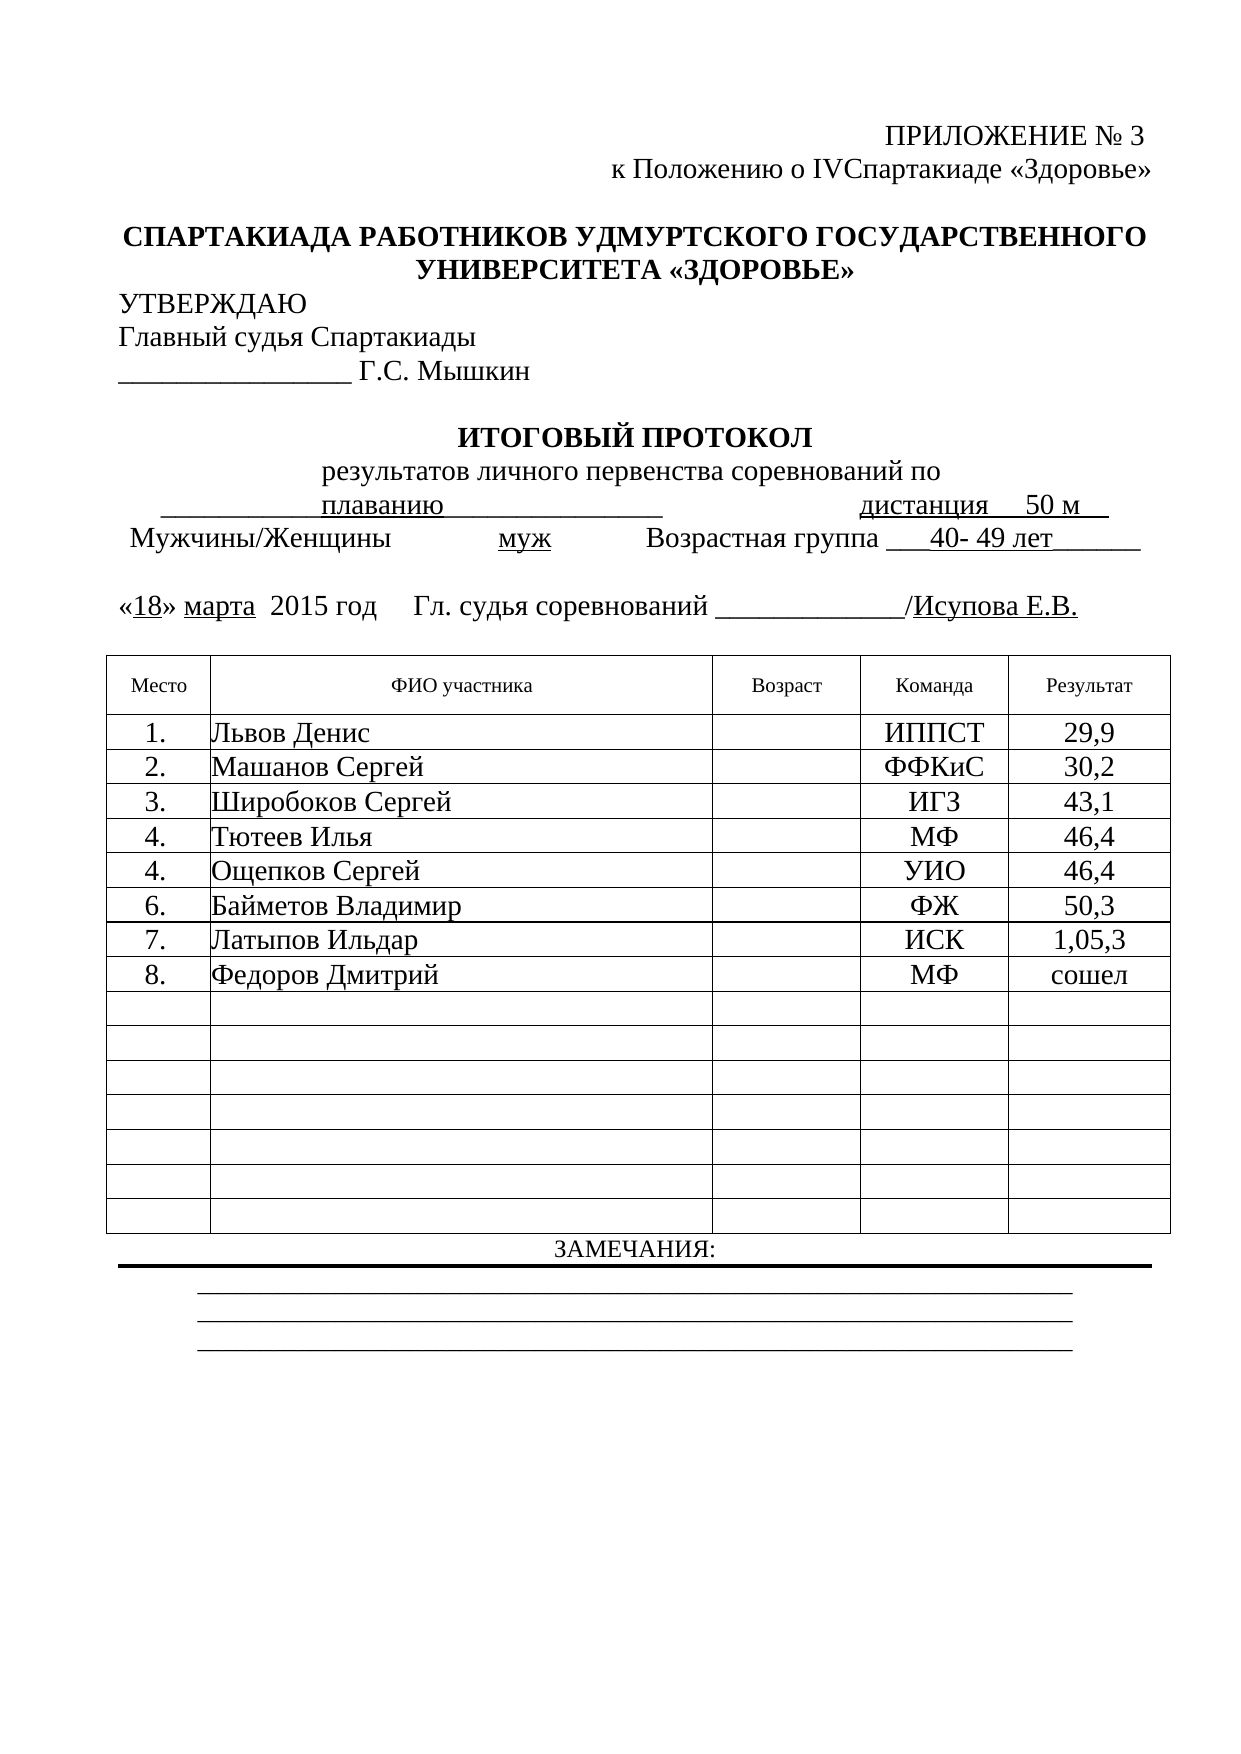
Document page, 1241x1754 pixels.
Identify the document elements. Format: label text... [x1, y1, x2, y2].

text ЗАМЕЧАНИЯ: [118, 1234, 1152, 1264]
table_cell [713, 1199, 860, 1233]
table_cell 1,05,3 [1009, 923, 1170, 956]
table_cell [1009, 1199, 1170, 1233]
text СПАРТАКИАДА РАБОТНИКОВ УДМУРТСКОГО ГОСУДАРСТВЕННОГО УНИВЕРСИТЕТА «ЗДОРОВЬЕ» [118, 219, 1152, 286]
table_cell [211, 1095, 712, 1129]
table_cell 8. [107, 957, 210, 991]
table_cell [713, 784, 860, 818]
table_cell 30,2 [1009, 750, 1170, 783]
table_cell [713, 715, 860, 748]
table_cell [713, 750, 860, 783]
table_cell 50,3 [1009, 888, 1170, 921]
table_cell [861, 992, 1008, 1025]
table_cell Федоров Дмитрий [211, 957, 712, 991]
table_cell МФ [861, 819, 1008, 852]
table_cell [713, 957, 860, 991]
table_cell Ощепков Сергей [211, 853, 712, 887]
table_cell 3. [107, 784, 210, 818]
table_cell 46,4 [1009, 853, 1170, 887]
table_cell сошел [1009, 957, 1170, 991]
table_cell ФФКиС [861, 750, 1008, 783]
table_cell [1009, 1165, 1170, 1198]
table_cell 4. [107, 819, 210, 852]
table_cell [211, 1130, 712, 1163]
table_header Возраст [713, 656, 860, 714]
table_cell [861, 1199, 1008, 1233]
table_cell [211, 992, 712, 1025]
table_cell [713, 888, 860, 921]
table_cell Львов Денис [211, 715, 712, 748]
table_cell УИО [861, 853, 1008, 887]
table_cell [1009, 1095, 1170, 1129]
table_cell [861, 1061, 1008, 1094]
table_cell ИСК [861, 923, 1008, 956]
text ______________________________________________________________________ [118, 1268, 1152, 1296]
table_cell [713, 1165, 860, 1198]
table_cell [713, 853, 860, 887]
table_cell [107, 1199, 210, 1233]
table_cell Широбоков Сергей [211, 784, 712, 818]
table_cell [1009, 1026, 1170, 1060]
table_cell Тютеев Илья [211, 819, 712, 852]
table_cell 4. [107, 853, 210, 887]
table_cell [1009, 1061, 1170, 1094]
table_header Место [107, 656, 210, 714]
table_cell [713, 923, 860, 956]
table_cell [107, 1165, 210, 1198]
table_cell 1. [107, 715, 210, 748]
table_cell [861, 1130, 1008, 1163]
table_cell 46,4 [1009, 819, 1170, 852]
table_cell ФЖ [861, 888, 1008, 921]
table_cell 2. [107, 750, 210, 783]
table_cell ИППСТ [861, 715, 1008, 748]
table_cell [713, 1095, 860, 1129]
table_cell [211, 1165, 712, 1198]
table_cell [861, 1095, 1008, 1129]
table_cell Машанов Сергей [211, 750, 712, 783]
text ______________________________________________________________________ [118, 1296, 1152, 1325]
text ИТОГОВЫЙ ПРОТОКОЛ результатов личного первенства соревнований по ___________плаванию_______________ дистанция 50 м Мужчины/Женщины муж Возрастная группа ___40- 49 лет______ [118, 420, 1152, 554]
table_cell Латыпов Ильдар [211, 923, 712, 956]
table_cell [211, 1026, 712, 1060]
table_cell [713, 1130, 860, 1163]
table_cell [713, 992, 860, 1025]
table_cell [211, 1199, 712, 1233]
text «18» марта 2015 год Гл. судья соревнований _____________/Исупова Е.В. [118, 588, 1152, 621]
table_cell [861, 1026, 1008, 1060]
table_cell [107, 1095, 210, 1129]
table_cell [107, 1130, 210, 1163]
table_cell 6. [107, 888, 210, 921]
table_cell [861, 1165, 1008, 1198]
table_cell [713, 1061, 860, 1094]
table_cell Байметов Владимир [211, 888, 712, 921]
table_cell [107, 1026, 210, 1060]
table_header Команда [861, 656, 1008, 714]
table_cell 43,1 [1009, 784, 1170, 818]
table_cell [1009, 1130, 1170, 1163]
table_cell [107, 992, 210, 1025]
table_cell 7. [107, 923, 210, 956]
text ПРИЛОЖЕНИЕ № 3 к Положению о IVСпартакиаде «Здоровье» [118, 118, 1152, 185]
table_cell [1009, 992, 1170, 1025]
text ______________________________________________________________________ [118, 1325, 1152, 1354]
table_header ФИО участника [211, 656, 712, 714]
table_cell [713, 819, 860, 852]
table_cell ИГЗ [861, 784, 1008, 818]
table_cell МФ [861, 957, 1008, 991]
table_cell [107, 1061, 210, 1094]
table_cell 29,9 [1009, 715, 1170, 748]
table_cell [211, 1061, 712, 1094]
text УТВЕРЖДАЮ Главный судья Спартакиады ________________ Г.С. Мышкин [118, 286, 1152, 386]
table_header Результат [1009, 656, 1170, 714]
table_cell [713, 1026, 860, 1060]
